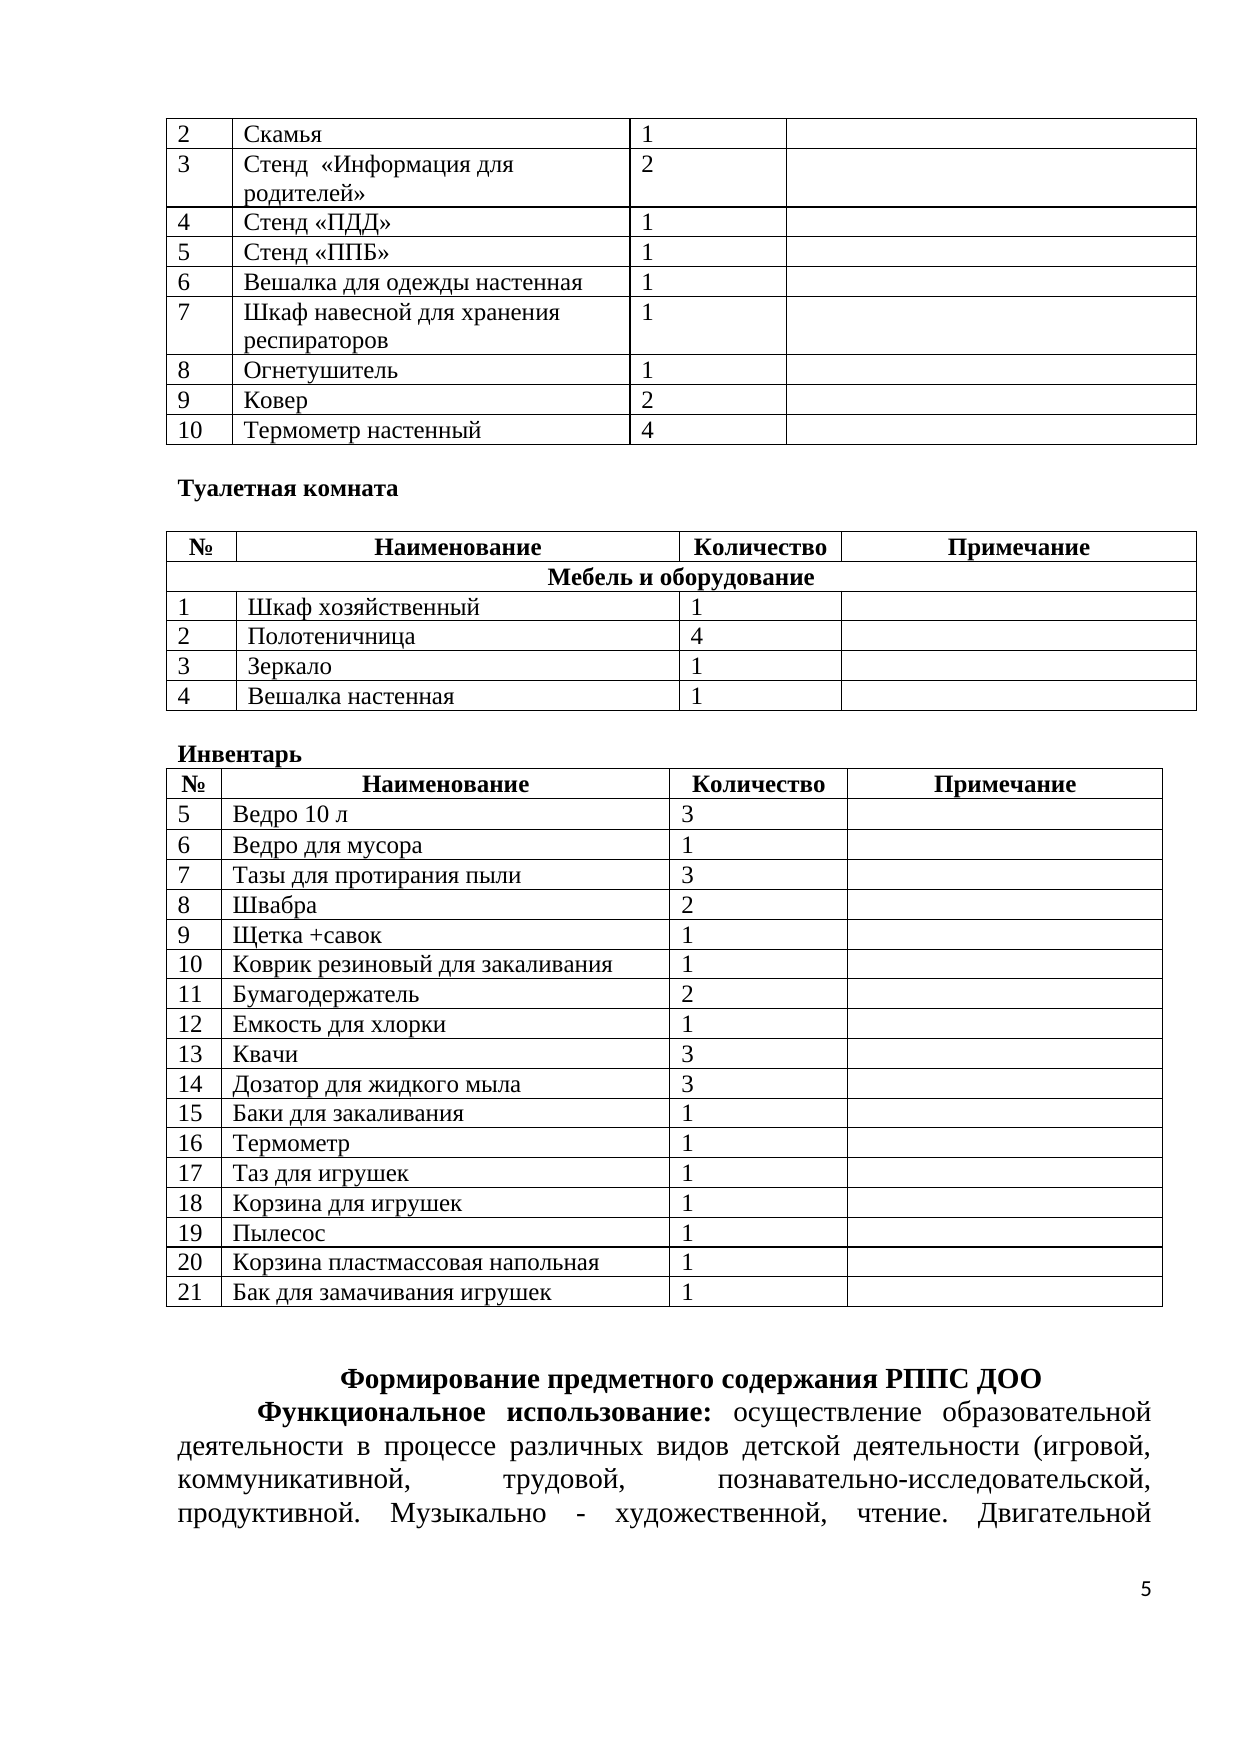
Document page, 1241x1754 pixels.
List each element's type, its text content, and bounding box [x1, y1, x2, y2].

table_cell 18 [167, 1188, 221, 1217]
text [177, 1394, 1152, 1529]
table_cell Квачи [222, 1039, 669, 1068]
table_cell 1 [631, 237, 786, 266]
table_cell [842, 651, 1196, 680]
table_cell [787, 149, 1196, 206]
table_cell 17 [167, 1158, 221, 1187]
table_cell [848, 979, 1162, 1008]
table_cell Коврик резиновый для закаливания [222, 950, 669, 978]
table_cell 8 [167, 355, 232, 384]
table_cell [848, 860, 1162, 889]
table_cell 10 [167, 950, 221, 978]
table_cell Баки для закаливания [222, 1099, 669, 1127]
table_cell 7 [167, 860, 221, 889]
table_cell Стенд «Информация для родителей» [233, 149, 629, 206]
table_cell [848, 1069, 1162, 1097]
table_cell 2 [167, 621, 236, 650]
table_cell Мебель и оборудование [167, 562, 1196, 591]
table_cell [848, 1099, 1162, 1127]
table_cell 2 [670, 979, 847, 1008]
table_cell 1 [670, 830, 847, 859]
table_cell 13 [167, 1039, 221, 1068]
table_cell 5 [167, 237, 232, 266]
table_cell 3 [167, 651, 236, 680]
table_header Количество [680, 532, 841, 561]
table_cell Скамья [233, 119, 629, 148]
table_cell 20 [167, 1248, 221, 1276]
table_cell Ведро 10 л [222, 799, 669, 829]
table_cell Шкаф хозяйственный [237, 592, 679, 620]
table_cell 1 [680, 651, 841, 680]
table_cell 8 [167, 890, 221, 919]
table_cell 3 [670, 1069, 847, 1097]
table_header Наименование [222, 769, 669, 798]
table_cell 1 [680, 681, 841, 710]
table_cell 2 [167, 119, 232, 148]
table_cell 16 [167, 1128, 221, 1157]
text Формирование предметного содержания РППС ДОО [177, 1361, 1152, 1394]
table_cell [787, 267, 1196, 296]
table_cell 15 [167, 1099, 221, 1127]
text Инвентарь [177, 739, 1152, 768]
table_cell [787, 119, 1196, 148]
table_cell 1 [631, 208, 786, 236]
table_cell Ведро для мусора [222, 830, 669, 859]
table_cell [848, 799, 1162, 829]
table_cell 6 [167, 267, 232, 296]
table_cell [848, 1277, 1162, 1306]
table_cell 1 [670, 1128, 847, 1157]
table_cell Термометр [222, 1128, 669, 1157]
table_cell Дозатор для жидкого мыла [222, 1069, 669, 1097]
table_cell [848, 1128, 1162, 1157]
table_cell [848, 1188, 1162, 1217]
table_cell 4 [167, 681, 236, 710]
table_cell [848, 890, 1162, 919]
table_cell [787, 355, 1196, 384]
table_cell Таз для игрушек [222, 1158, 669, 1187]
table_cell Стенд «ПДД» [233, 208, 629, 236]
table_cell [848, 1218, 1162, 1246]
table_cell Швабра [222, 890, 669, 919]
table_cell Корзина для игрушек [222, 1188, 669, 1217]
table_cell 1 [670, 1188, 847, 1217]
table_cell Емкость для хлорки [222, 1009, 669, 1038]
table_cell Зеркало [237, 651, 679, 680]
table_cell 6 [167, 830, 221, 859]
table_cell Термометр настенный [233, 415, 629, 444]
table_cell [787, 415, 1196, 444]
table_cell 1 [167, 592, 236, 620]
table_cell [842, 592, 1196, 620]
table_cell Щетка +савок [222, 920, 669, 948]
table_cell 14 [167, 1069, 221, 1097]
table_cell 21 [167, 1277, 221, 1306]
table_cell Полотеничница [237, 621, 679, 650]
table_cell 1 [670, 950, 847, 978]
table_cell 9 [167, 385, 232, 414]
table_cell Бумагодержатель [222, 979, 669, 1008]
table_cell 7 [167, 297, 232, 354]
table_cell [848, 1158, 1162, 1187]
table_cell [848, 1039, 1162, 1068]
table_cell Бак для замачивания игрушек [222, 1277, 669, 1306]
table_cell [787, 237, 1196, 266]
table_header Количество [670, 769, 847, 798]
table_cell 4 [167, 208, 232, 236]
table_header № [167, 532, 236, 561]
text Туалетная комната [177, 473, 1152, 502]
table_cell 1 [670, 1158, 847, 1187]
table_cell 3 [670, 799, 847, 829]
table_cell 1 [670, 1277, 847, 1306]
table_cell 1 [631, 119, 786, 148]
table_cell 3 [670, 1039, 847, 1068]
table_cell 3 [167, 149, 232, 206]
table_cell Вешалка настенная [237, 681, 679, 710]
table_cell [787, 385, 1196, 414]
table_cell 11 [167, 979, 221, 1008]
table_cell 2 [631, 385, 786, 414]
table_cell [848, 830, 1162, 859]
table_cell [787, 297, 1196, 354]
table_cell [848, 950, 1162, 978]
table_cell Пылесос [222, 1218, 669, 1246]
table_cell [842, 681, 1196, 710]
table_cell Шкаф навесной для хранения респираторов [233, 297, 629, 354]
table_cell 1 [631, 297, 786, 354]
table_cell [848, 1248, 1162, 1276]
table_cell 4 [680, 621, 841, 650]
table_header Примечание [842, 532, 1196, 561]
table_cell Вешалка для одежды настенная [233, 267, 629, 296]
table_cell 5 [167, 799, 221, 829]
table_cell 2 [670, 890, 847, 919]
table_cell Корзина пластмассовая напольная [222, 1248, 669, 1276]
table_cell 12 [167, 1009, 221, 1038]
table_cell 1 [631, 355, 786, 384]
table_cell 1 [680, 592, 841, 620]
table_cell 3 [670, 860, 847, 889]
table_cell 9 [167, 920, 221, 948]
table_cell [787, 208, 1196, 236]
table_cell Огнетушитель [233, 355, 629, 384]
table_cell 1 [631, 267, 786, 296]
table_header Наименование [237, 532, 679, 561]
table_cell Тазы для протирания пыли [222, 860, 669, 889]
table_cell 1 [670, 920, 847, 948]
table_cell 4 [631, 415, 786, 444]
table_cell [842, 621, 1196, 650]
table_cell 2 [631, 149, 786, 206]
table_cell 1 [670, 1099, 847, 1127]
table_cell [848, 920, 1162, 948]
table_cell [848, 1009, 1162, 1038]
table_cell 1 [670, 1218, 847, 1246]
table_cell 1 [670, 1248, 847, 1276]
table_cell 19 [167, 1218, 221, 1246]
table_header Примечание [848, 769, 1162, 798]
table_header № [167, 769, 221, 798]
table_cell Стенд «ППБ» [233, 237, 629, 266]
table_cell 1 [670, 1009, 847, 1038]
table_cell Ковер [233, 385, 629, 414]
table_cell 10 [167, 415, 232, 444]
